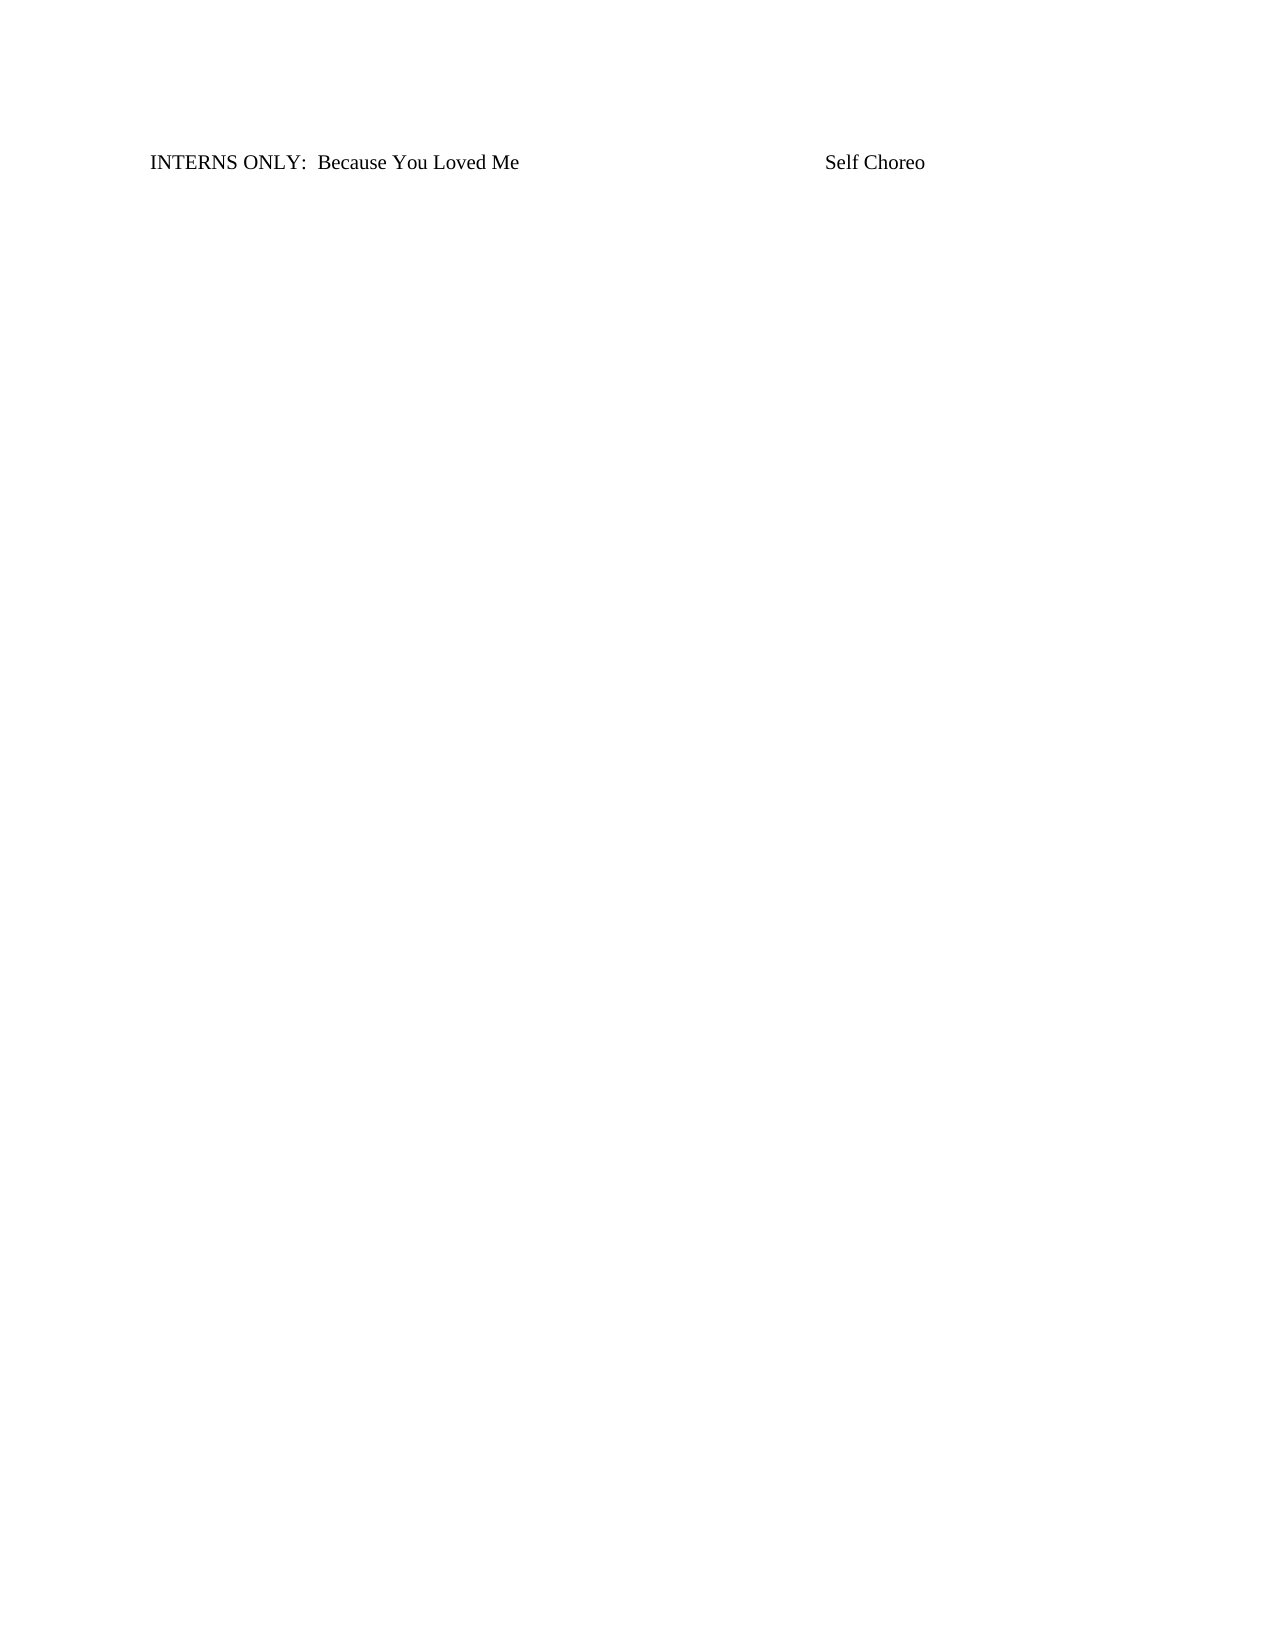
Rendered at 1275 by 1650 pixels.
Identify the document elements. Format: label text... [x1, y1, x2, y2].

text INTERNS ONLY: Because You Loved Me Self Choreo [150, 150, 1125, 174]
